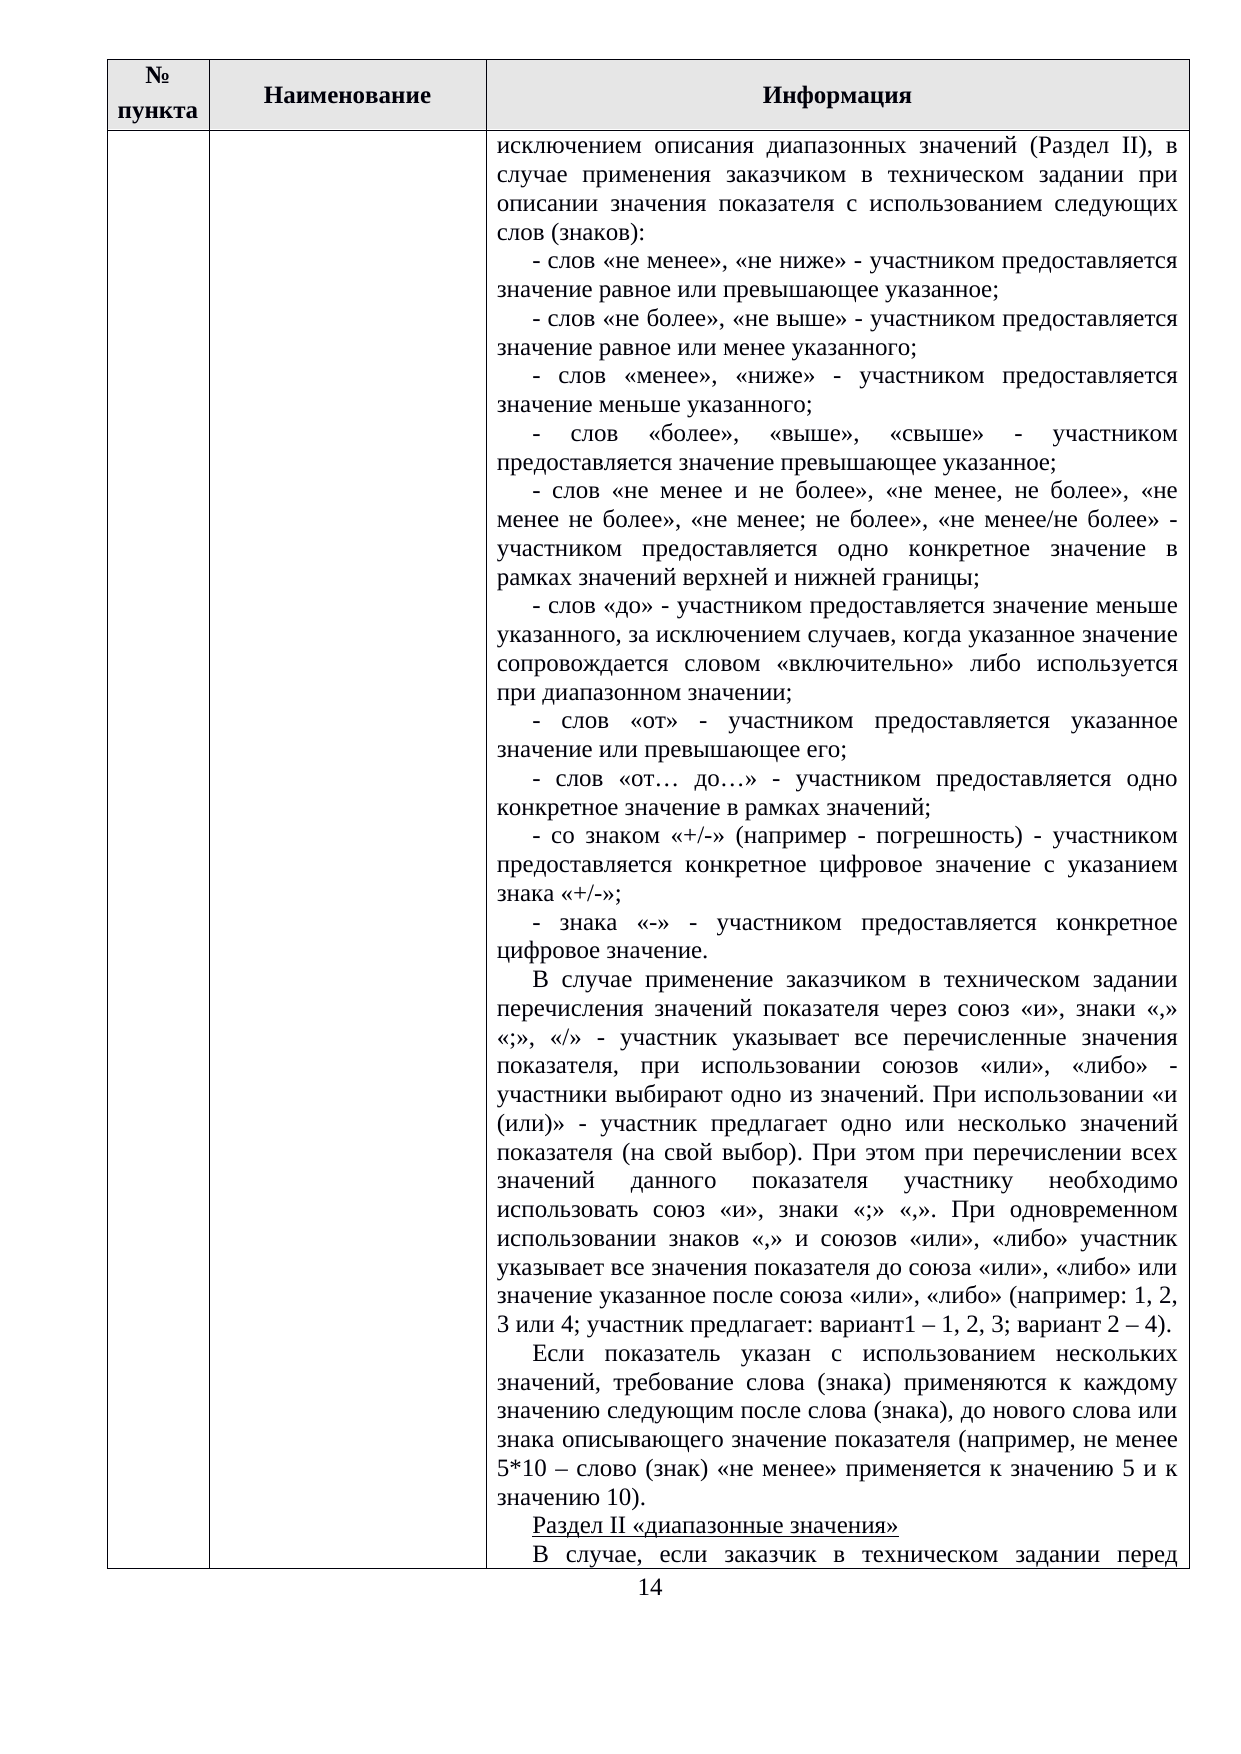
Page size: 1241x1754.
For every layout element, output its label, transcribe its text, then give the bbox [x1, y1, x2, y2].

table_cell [487, 131, 1189, 1568]
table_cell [210, 131, 486, 1568]
table_cell [108, 131, 209, 1568]
table_header Информация [487, 60, 1189, 129]
table_header № пункта [108, 60, 209, 129]
table_header Наименование [210, 60, 486, 129]
